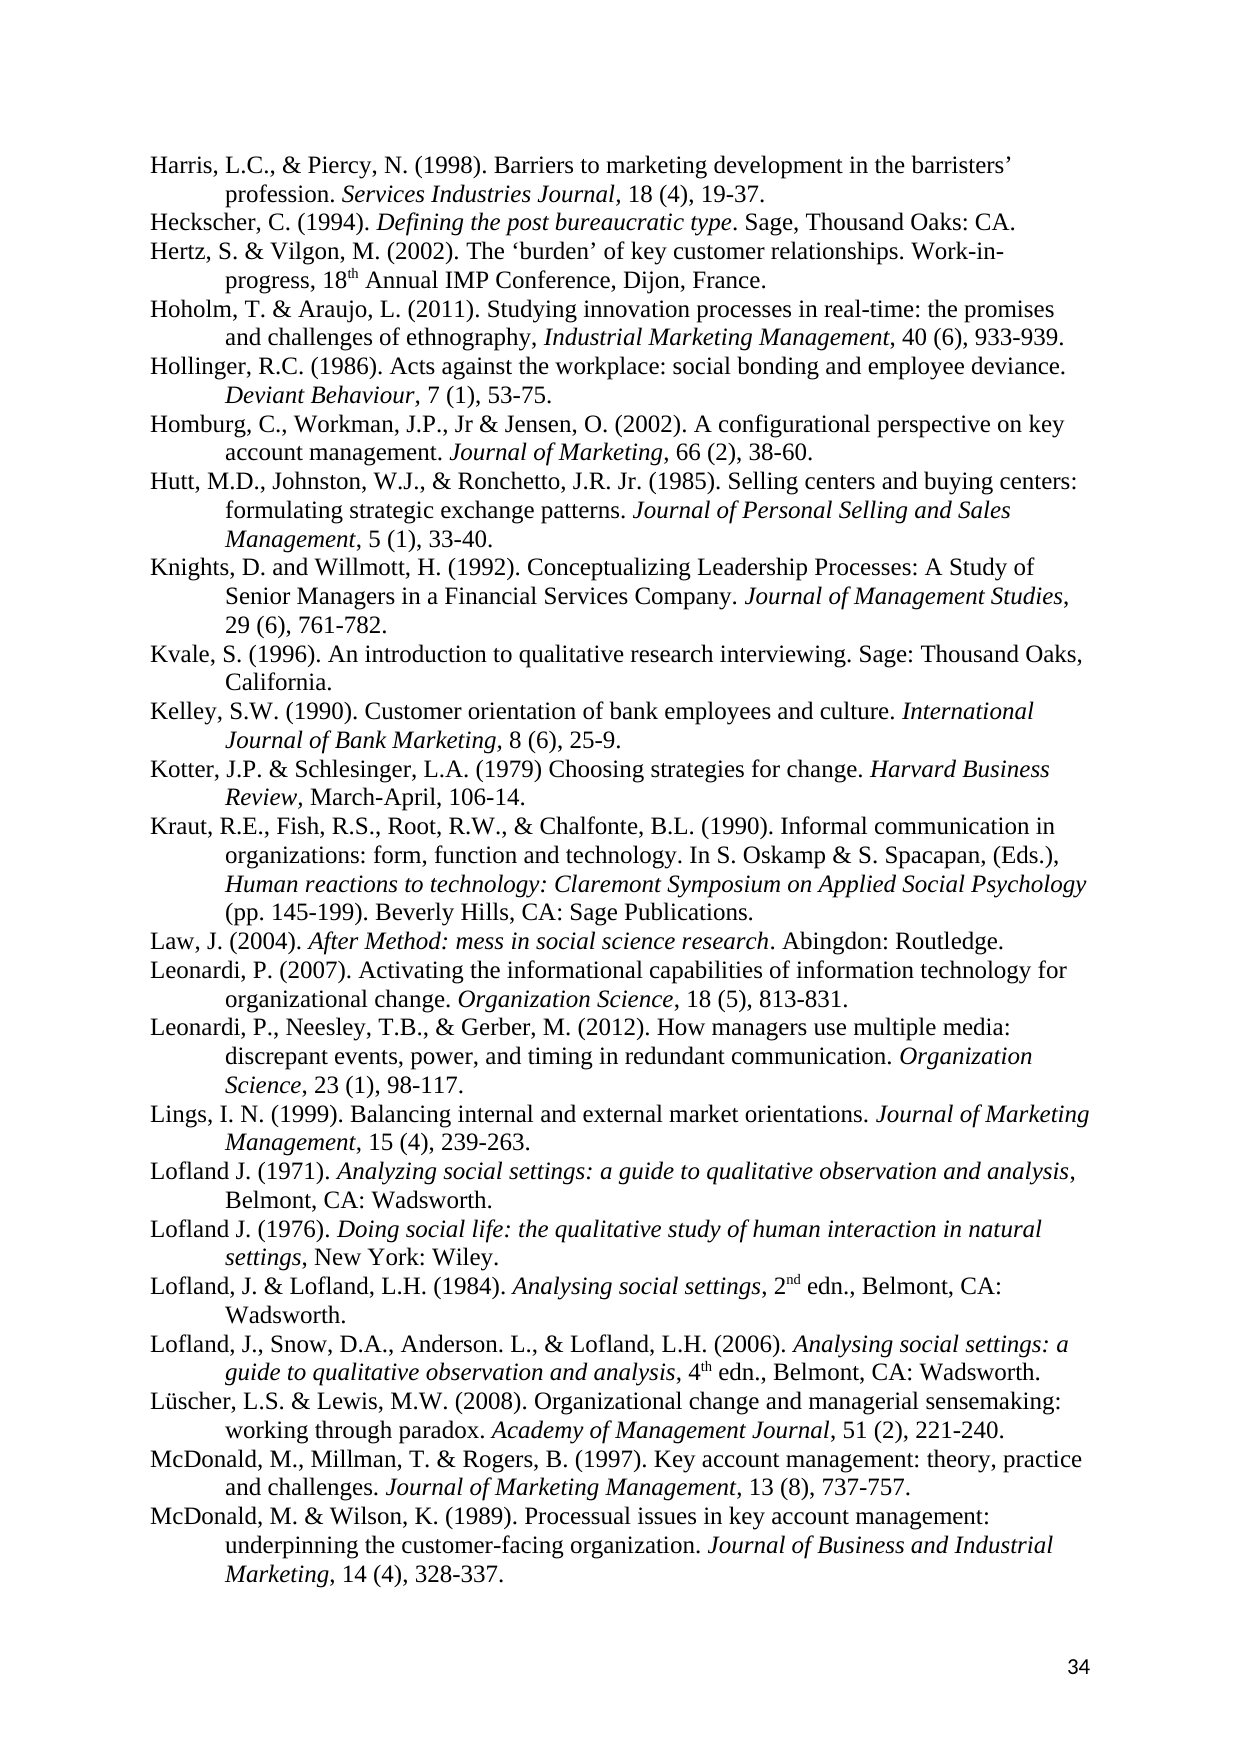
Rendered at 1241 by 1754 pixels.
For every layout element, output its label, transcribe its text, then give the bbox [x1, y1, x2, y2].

text Lofland J. (1971). Analyzing social settings: a guide to qualitative observation and analysis, Belmont, CA: Wadsworth. [150, 1156, 1090, 1214]
text Kotter, J.P. & Schlesinger, L.A. (1979) Choosing strategies for change. Harvard Business Review, March-April, 106-14. [150, 754, 1090, 811]
text Leonardi, P., Neesley, T.B., & Gerber, M. (2012). How managers use multiple media: discrepant events, power, and timing in redundant communication. Organization Science, 23 (1), 98-117. [150, 1012, 1090, 1099]
text Law, J. (2004). After Method: mess in social science research. Abingdon: Routledge. [150, 926, 1090, 955]
text Hutt, M.D., Johnston, W.J., & Ronchetto, J.R. Jr. (1985). Selling centers and buying centers: formulating strategic exchange patterns. Journal of Personal Selling and Sales Management, 5 (1), 33-40. [150, 466, 1090, 552]
text Kraut, R.E., Fish, R.S., Root, R.W., & Chalfonte, B.L. (1990). Informal communication in organizations: form, function and technology. In S. Oskamp & S. Spacapan, (Eds.), Human reactions to technology: Claremont Symposium on Applied Social Psychology (pp. 145-199). Beverly Hills, CA: Sage Publications. [150, 811, 1090, 926]
text Knights, D. and Willmott, H. (1992). Conceptualizing Leadership Processes: A Study of Senior Managers in a Financial Services Company. Journal of Management Studies, 29 (6), 761-782. [150, 552, 1090, 639]
text Harris, L.C., & Piercy, N. (1998). Barriers to marketing development in the barristers’ profession. Services Industries Journal, 18 (4), 19-37. [150, 150, 1090, 207]
text Kelley, S.W. (1990). Customer orientation of bank employees and culture. International Journal of Bank Marketing, 8 (6), 25-9. [150, 696, 1090, 754]
text Heckscher, C. (1994). Defining the post bureaucratic type. Sage, Thousand Oaks: CA. [150, 207, 1090, 236]
text Hoholm, T. & Araujo, L. (2011). Studying innovation processes in real-time: the promises and challenges of ethnography, Industrial Marketing Management, 40 (6), 933-939. [150, 294, 1090, 351]
text Hertz, S. & Vilgon, M. (2002). The ‘burden’ of key customer relationships. Work-in-progress, 18th Annual IMP Conference, Dijon, France. [150, 236, 1090, 294]
text Lings, I. N. (1999). Balancing internal and external market orientations. Journal of Marketing Management, 15 (4), 239-263. [150, 1099, 1090, 1156]
text Hollinger, R.C. (1986). Acts against the workplace: social bonding and employee deviance. Deviant Behaviour, 7 (1), 53-75. [150, 351, 1090, 409]
text McDonald, M., Millman, T. & Rogers, B. (1997). Key account management: theory, practice and challenges. Journal of Marketing Management, 13 (8), 737-757. [150, 1444, 1090, 1501]
text Kvale, S. (1996). An introduction to qualitative research interviewing. Sage: Thousand Oaks, California. [150, 639, 1090, 696]
text Lofland J. (1976). Doing social life: the qualitative study of human interaction in natural settings, New York: Wiley. [150, 1214, 1090, 1271]
text Homburg, C., Workman, J.P., Jr & Jensen, O. (2002). A configurational perspective on key account management. Journal of Marketing, 66 (2), 38-60. [150, 409, 1090, 466]
text Lofland, J., Snow, D.A., Anderson. L., & Lofland, L.H. (2006). Analysing social settings: a guide to qualitative observation and analysis, 4th edn., Belmont, CA: Wadsworth. [150, 1329, 1090, 1386]
text Leonardi, P. (2007). Activating the informational capabilities of information technology for organizational change. Organization Science, 18 (5), 813-831. [150, 955, 1090, 1012]
text Lofland, J. & Lofland, L.H. (1984). Analysing social settings, 2nd edn., Belmont, CA: Wadsworth. [150, 1271, 1090, 1329]
text McDonald, M. & Wilson, K. (1989). Processual issues in key account management: underpinning the customer-facing organization. Journal of Business and Industrial Marketing, 14 (4), 328-337. [150, 1501, 1090, 1587]
text Lüscher, L.S. & Lewis, M.W. (2008). Organizational change and managerial sensemaking: working through paradox. Academy of Management Journal, 51 (2), 221-240. [150, 1386, 1090, 1444]
